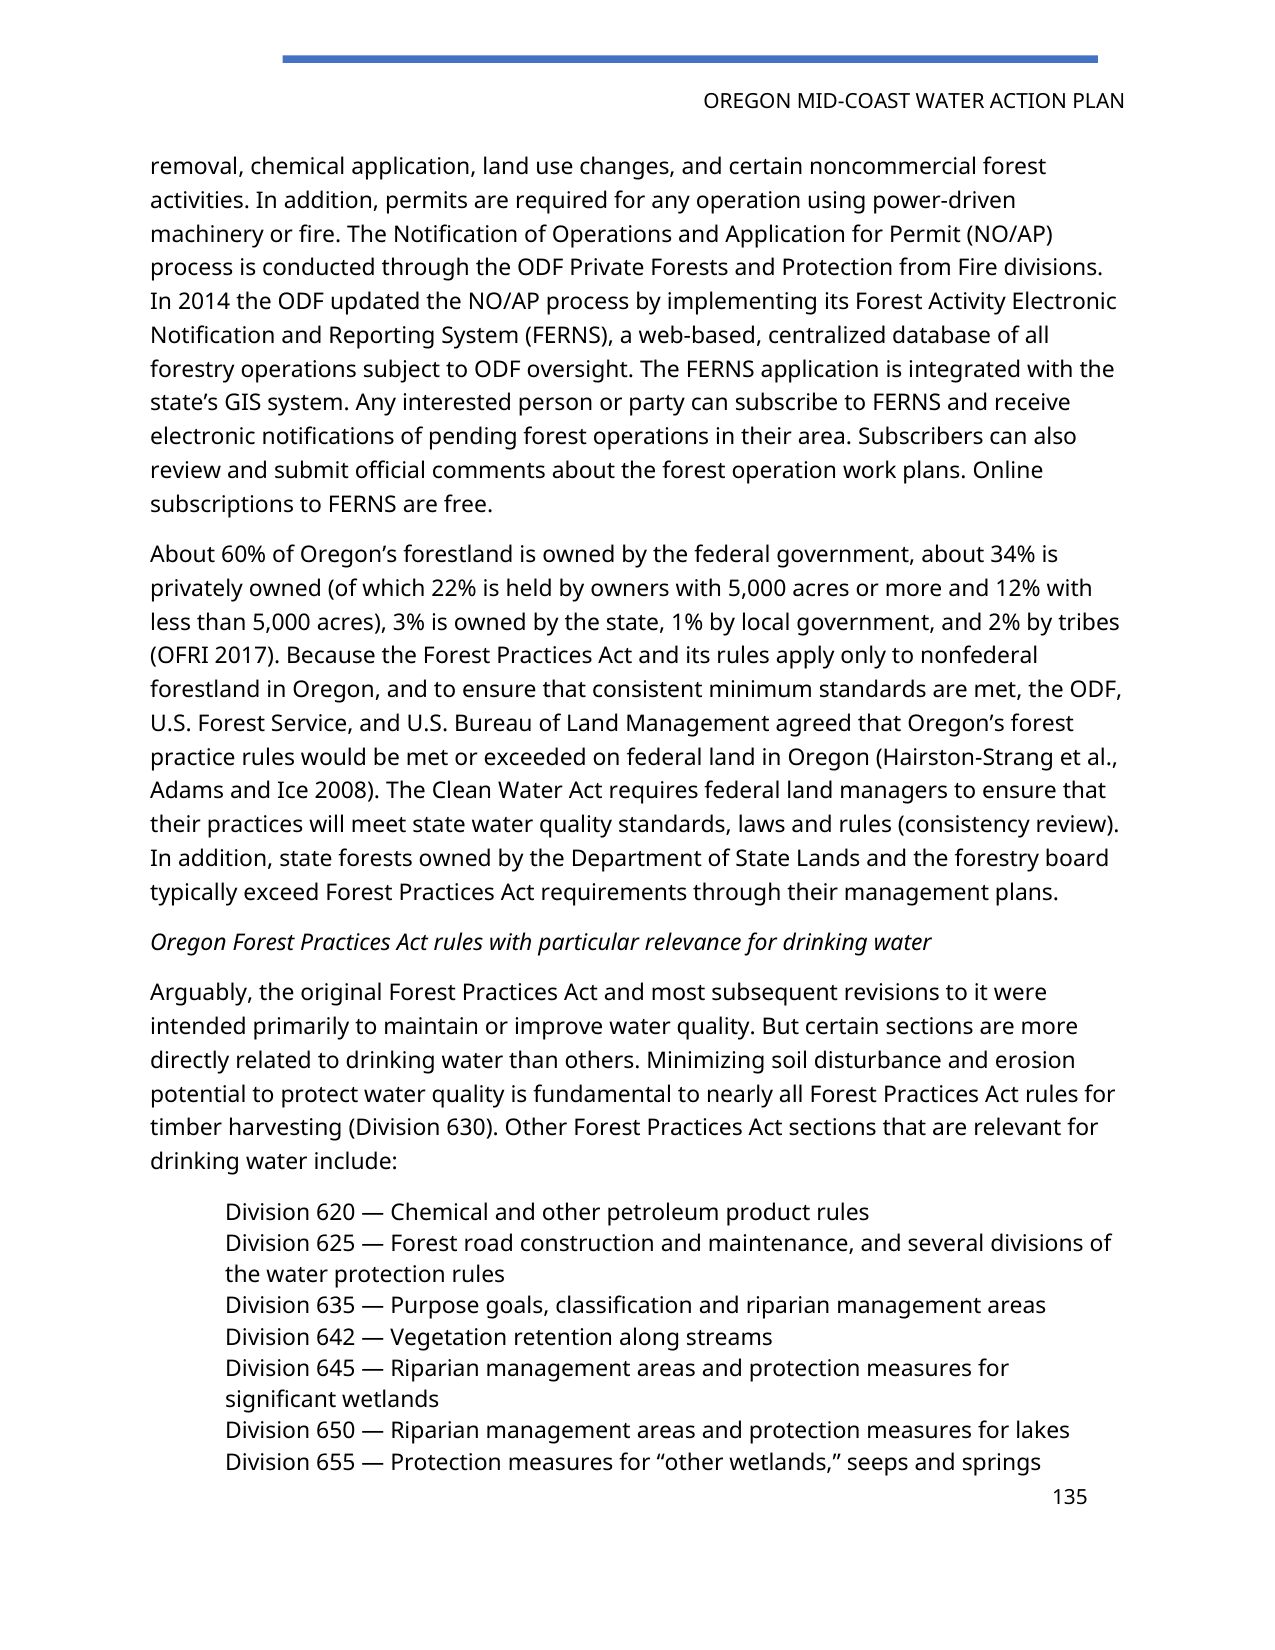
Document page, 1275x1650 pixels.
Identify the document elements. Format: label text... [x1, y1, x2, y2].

text Division 655 — Protection measures for “other wetlands,” seeps and springs [150, 1445, 1125, 1477]
text Division 645 — Riparian management areas and protection measures for significant wetlands [225, 1352, 1125, 1414]
text Division 650 — Riparian management areas and protection measures for lakes [150, 1414, 1125, 1445]
text Division 635 — Purpose goals, classification and riparian management areas [150, 1289, 1125, 1320]
text About 60% of Oregon’s forestland is owned by the federal government, about 34% is privately owned (of which 22% is held by owners with 5,000 acres or more and 12% with less than 5,000 acres), 3% is owned by the state, 1% by local government, and 2% by tribes (OFRI 2017). Because the Forest Practices Act and its rules apply only to nonfederal forestland in Oregon, and to ensure that consistent minimum standards are met, the ODF, U.S. Forest Service, and U.S. Bureau of Land Management agreed that Oregon’s forest practice rules would be met or exceeded on federal land in Oregon (Hairston-Strang et al., Adams and Ice 2008). The Clean Water Act requires federal land managers to ensure that their practices will meet state water quality standards, laws and rules (consistency review). In addition, state forests owned by the Department of State Lands and the forestry board typically exceed Forest Practices Act requirements through their management plans. [150, 538, 1125, 907]
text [150, 150, 1125, 519]
text Division 625 — Forest road construction and maintenance, and several divisions of the water protection rules [225, 1227, 1125, 1289]
text Division 642 — Vegetation retention along streams [150, 1320, 1125, 1352]
text Oregon Forest Practices Act rules with particular relevance for drinking water [150, 926, 1125, 957]
text Division 620 — Chemical and other petroleum product rules [150, 1195, 1125, 1227]
text Arguably, the original Forest Practices Act and most subsequent revisions to it were intended primarily to maintain or improve water quality. But certain sections are more directly related to drinking water than others. Minimizing soil disturbance and erosion potential to protect water quality is fundamental to nearly all Forest Practices Act rules for timber harvesting (Division 630). Other Forest Practices Act sections that are relevant for drinking water include: [150, 976, 1125, 1176]
